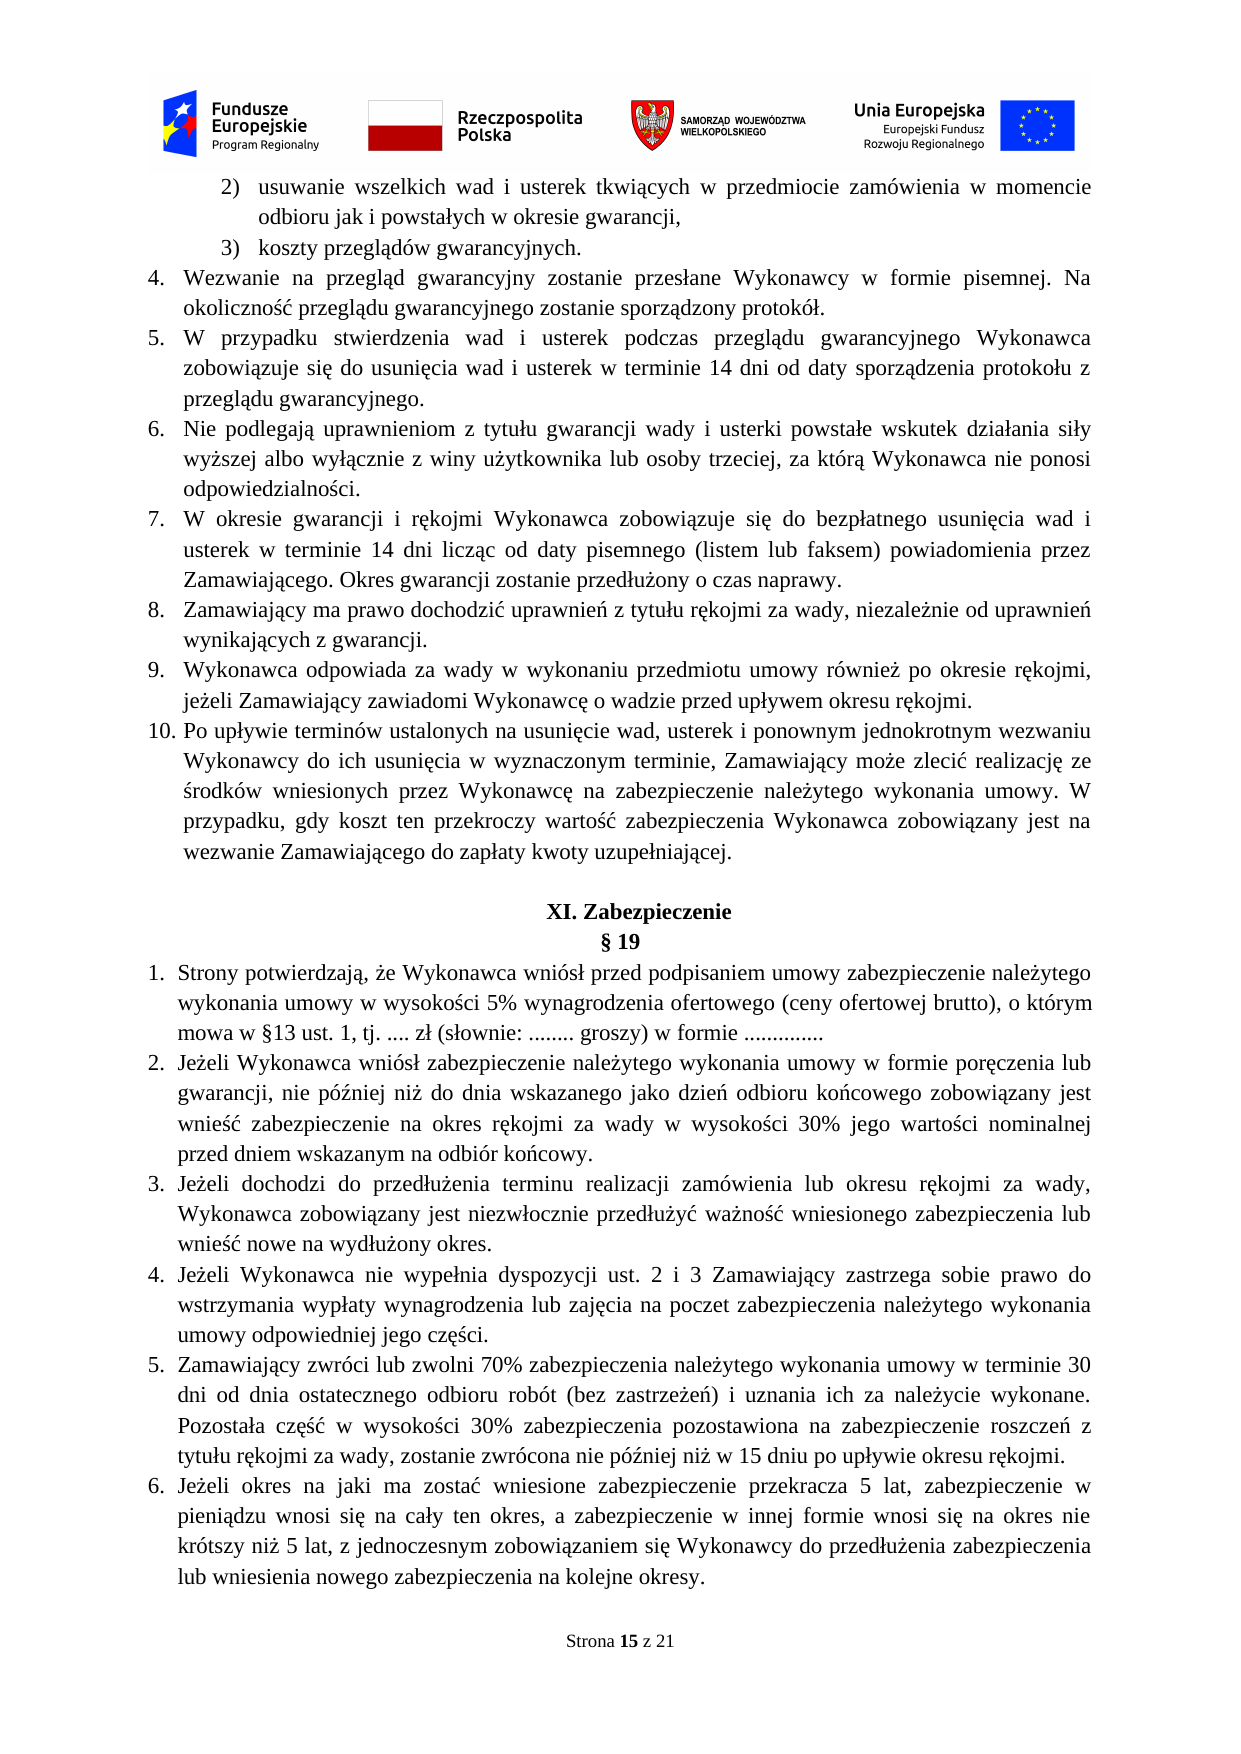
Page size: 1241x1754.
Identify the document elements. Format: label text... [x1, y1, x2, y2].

list usuwanie wszelkich wad i usterek tkwiących w przedmiocie zamówienia w momencie odbioru jak i powstałych w okresie gwarancji, [221, 173, 1093, 230]
list Jeżeli dochodzi do przedłużenia terminu realizacji zamówienia lub okresu rękojmi za wady, Wykonawca zobowiązany jest niezwłocznie przedłużyć ważność wniesionego zabezpieczenia lub wnieść nowe na wydłużony okres. [148, 1170, 1093, 1257]
list W okresie gwarancji i rękojmi Wykonawca zobowiązuje się do bezpłatnego usunięcia wad i usterek w terminie 14 dni licząc od daty pisemnego (listem lub faksem) powiadomienia przez Zamawiającego. Okres gwarancji zostanie przedłużony o czas naprawy. [148, 505, 1093, 592]
list Wykonawca odpowiada za wady w wykonaniu przedmiotu umowy również po okresie rękojmi, jeżeli Zamawiający zawiadomi Wykonawcę o wadzie przed upływem okresu rękojmi. [148, 656, 1093, 713]
list Jeżeli Wykonawca nie wypełnia dyspozycji ust. 2 i 3 Zamawiający zastrzega sobie prawo do wstrzymania wypłaty wynagrodzenia lub zajęcia na poczet zabezpieczenia należytego wykonania umowy odpowiedniej jego części. [148, 1261, 1093, 1347]
list Jeżeli Wykonawca wniósł zabezpieczenie należytego wykonania umowy w formie poręczenia lub gwarancji, nie później niż do dnia wskazanego jako dzień odbioru końcowego zobowiązany jest wnieść zabezpieczenie na okres rękojmi za wady w wysokości 30% jego wartości nominalnej przed dniem wskazanym na odbiór końcowy. [148, 1049, 1093, 1166]
list Zamawiający ma prawo dochodzić uprawnień z tytułu rękojmi za wady, niezależnie od uprawnień wynikających z gwarancji. [148, 596, 1093, 653]
list koszty przeglądów gwarancyjnych. [221, 233, 1093, 260]
list Po upływie terminów ustalonych na usunięcie wad, usterek i ponownym jednokrotnym wezwaniu Wykonawcy do ich usunięcia w wyznaczonym terminie, Zamawiający może zlecić realizację ze środków wniesionych przez Wykonawcę na zabezpieczenie należytego wykonania umowy. W przypadku, gdy koszt ten przekroczy wartość zabezpieczenia Wykonawca zobowiązany jest na wezwanie Zamawiającego do zapłaty kwoty uzupełniającej. [148, 717, 1093, 864]
list Nie podlegają uprawnieniom z tytułu gwarancji wady i usterki powstałe wskutek działania siły wyższej albo wyłącznie z winy użytkownika lub osoby trzeciej, za którą Wykonawca nie ponosi odpowiedzialności. [148, 415, 1093, 502]
text § 19 [148, 928, 1093, 955]
list Wezwanie na przegląd gwarancyjny zostanie przesłane Wykonawcy w formie pisemnej. Na okoliczność przeglądu gwarancyjnego zostanie sporządzony protokół. [148, 264, 1093, 320]
list W przypadku stwierdzenia wad i usterek podczas przeglądu gwarancyjnego Wykonawca zobowiązuje się do usunięcia wad i usterek w terminie 14 dni od daty sporządzenia protokołu z przeglądu gwarancyjnego. [148, 324, 1093, 411]
list Strony potwierdzają, że Wykonawca wniósł przed podpisaniem umowy zabezpieczenie należytego wykonania umowy w wysokości 5% wynagrodzenia ofertowego (ceny ofertowej brutto), o którym mowa w §13 ust. 1, tj. .... zł (słownie: ........ groszy) w formie .............. [148, 958, 1093, 1045]
list Jeżeli okres na jaki ma zostać wniesione zabezpieczenie przekracza 5 lat, zabezpieczenie w pieniądzu wnosi się na cały ten okres, a zabezpieczenie w innej formie wnosi się na okres nie krótszy niż 5 lat, z jednoczesnym zobowiązaniem się Wykonawcy do przedłużenia zabezpieczenia lub wniesienia nowego zabezpieczenia na kolejne okresy. [148, 1472, 1093, 1589]
list Zamawiający zwróci lub zwolni 70% zabezpieczenia należytego wykonania umowy w terminie 30 dni od dnia ostatecznego odbioru robót (bez zastrzeżeń) i uznania ich za należycie wykonane. Pozostała część w wysokości 30% zabezpieczenia pozostawiona na zabezpieczenie roszczeń z tytułu rękojmi za wady, zostanie zwrócona nie później niż w 15 dniu po upływie okresu rękojmi. [148, 1351, 1093, 1468]
text XI. Zabezpieczenie [166, 898, 1093, 924]
picture [147, 73, 1091, 174]
